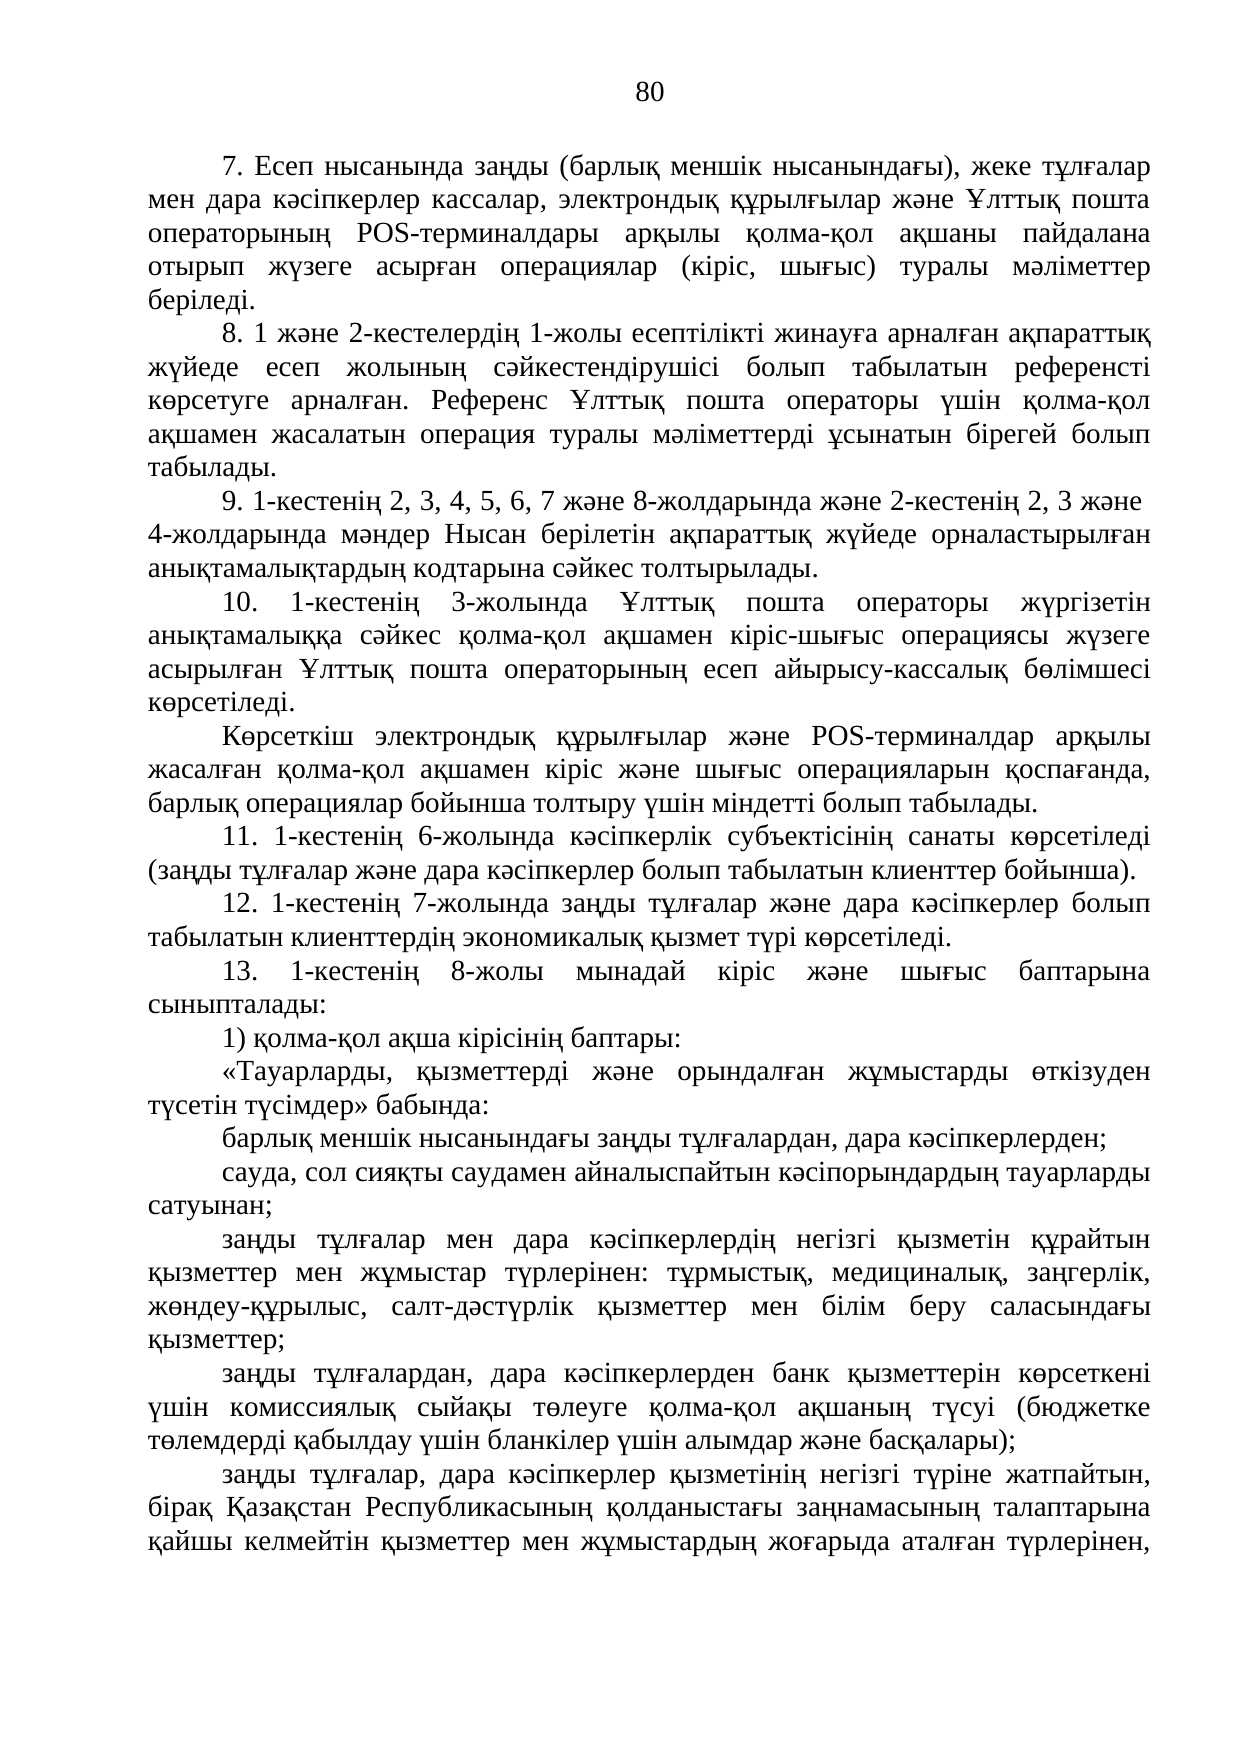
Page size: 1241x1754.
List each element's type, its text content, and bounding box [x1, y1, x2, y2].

text 11. 1-кестенің 6-жолында кәсіпкерлік субъектісінің санаты көрсетіледі (заңды тұлғалар және дара кәсіпкерлер болып табылатын клиенттер бойынша). [148, 818, 1152, 886]
text 13. 1-кестенің 8-жолы мынадай кіріс және шығыс баптарына сыныпталады: [148, 953, 1152, 1020]
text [148, 1456, 1152, 1556]
text заңды тұлғалардан, дара кәсіпкерлерден банк қызметтерін көрсеткені үшін комиссиялық сыйақы төлеуге қолма-қол ақшаның түсуі (бюджетке төлемдерді қабылдау үшін бланкілер үшін алымдар және басқалары); [148, 1355, 1152, 1456]
text Көрсеткіш электрондық құрылғылар және POS-терминалдар арқылы жасалған қолма-қол ақшамен кіріс және шығыс операцияларын қоспағанда, барлық операциялар бойынша толтыру үшін міндетті болып табылады. [148, 718, 1152, 818]
text 1) қолма-қол ақша кірісінің баптары: [148, 1020, 1152, 1053]
text «Тауарларды, қызметтерді және орындалған жұмыстарды өткізуден түсетін түсімдер» бабында: [148, 1053, 1152, 1120]
text барлық меншік нысанындағы заңды тұлғалардан, дара кәсіпкерлерден; [148, 1120, 1152, 1154]
text сауда, сол сияқты саудамен айналыспайтын кәсіпорындардың тауарларды сатуынан; [148, 1154, 1152, 1221]
text 9. 1-кестенің 2, 3, 4, 5, 6, 7 және 8-жолдарында және 2-кестенің 2, 3 және 4-жолдарында мәндер Нысан берілетін ақпараттық жүйеде орналастырылған анықтамалықтардың кодтарына сәйкес толтырылады. [148, 483, 1152, 584]
text 7. Есеп нысанында заңды (барлық меншік нысанындағы), жеке тұлғалар мен дара кәсіпкерлер кассалар, электрондық құрылғылар және Ұлттық пошта операторының POS-терминалдары арқылы қолма-қол ақшаны пайдалана отырып жүзеге асырған операциялар (кіріс, шығыс) туралы мәліметтер беріледі. [148, 148, 1152, 315]
text заңды тұлғалар мен дара кәсіпкерлердің негізгі қызметін құрайтын қызметтер мен жұмыстар түрлерінен: тұрмыстық, медициналық, заңгерлік, жөндеу-құрылыс, салт-дәстүрлік қызметтер мен білім беру саласындағы қызметтер; [148, 1221, 1152, 1355]
text 8. 1 және 2-кестелердің 1-жолы есептілікті жинауға арналған ақпараттық жүйеде есеп жолының сәйкестендірушісі болып табылатын референсті көрсетуге арналған. Референс Ұлттық пошта операторы үшін қолма-қол ақшамен жасалатын операция туралы мәліметтерді ұсынатын бірегей болып табылады. [148, 315, 1152, 483]
text 12. 1-кестенің 7-жолында заңды тұлғалар және дара кәсіпкерлер болып табылатын клиенттердің экономикалық қызмет түрі көрсетіледі. [148, 886, 1152, 953]
text 10. 1-кестенің 3-жолында Ұлттық пошта операторы жүргізетін анықтамалыққа сәйкес қолма-қол ақшамен кіріс-шығыс операциясы жүзеге асырылған Ұлттық пошта операторының есеп айырысу-кассалық бөлімшесі көрсетіледі. [148, 584, 1152, 718]
